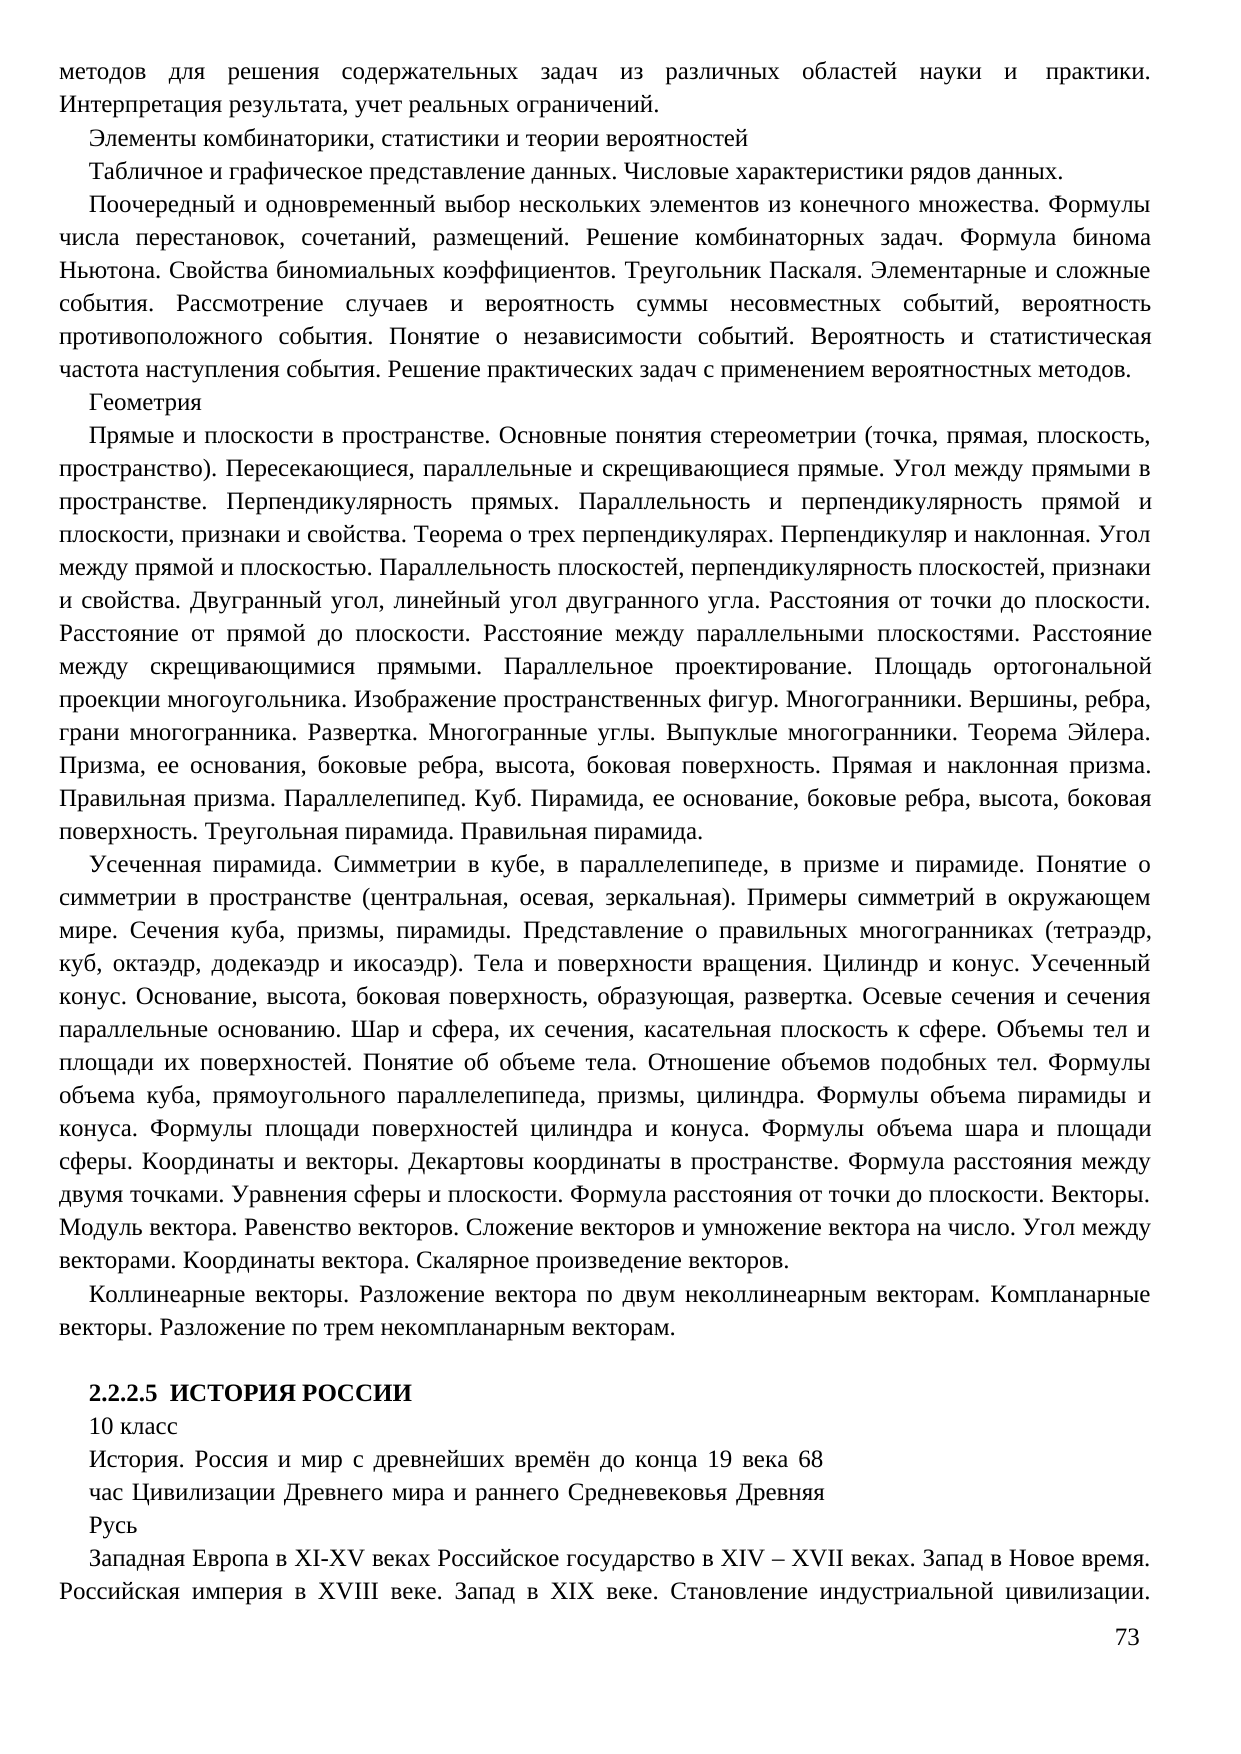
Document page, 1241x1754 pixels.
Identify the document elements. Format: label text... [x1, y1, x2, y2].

text Коллинеарные векторы. Разложение вектора по двум неколлинеарным векторам. Компланарные векторы. Разложение по трем некомпланарным векторам. [59, 1279, 1152, 1340]
text Усеченная пирамида. Симметрии в кубе, в параллелепипеде, в призме и пирамиде. Понятие о симметрии в пространстве (центральная, осевая, зеркальная). Примеры симметрий в окружающем мире. Сечения куба, призмы, пирамиды. Представление о правильных многогранниках (тетраэдр, куб, октаэдр, додекаэдр и икосаэдр). Тела и поверхности вращения. Цилиндр и конус. Усеченный конус. Основание, высота, боковая поверхность, образующая, развертка. Осевые сечения и сечения параллельные основанию. Шар и сфера, их сечения, касательная плоскость к сфере. Объемы тел и площади их поверхностей. Понятие об объеме тела. Отношение объемов подобных тел. Формулы объема куба, прямоугольного параллелепипеда, призмы, цилиндра. Формулы объема пирамиды и конуса. Формулы площади поверхностей цилиндра и конуса. Формулы объема шара и площади сферы. Координаты и векторы. Декартовы координаты в пространстве. Формула расстояния между двумя точками. Уравнения сферы и плоскости. Формула расстояния от точки до плоскости. Векторы. Модуль вектора. Равенство векторов. Сложение векторов и умножение вектора на число. Угол между векторами. Координаты вектора. Скалярное произведение векторов. [59, 849, 1152, 1274]
text Поочередный и одновременный выбор нескольких элементов из конечного множества. Формулы числа перестановок, сочетаний, размещений. Решение комбинаторных задач. Формула бинома Ньютона. Свойства биномиальных коэффициентов. Треугольник Паскаля. Элементарные и сложные события. Рассмотрение случаев и вероятность суммы несовместных событий, вероятность противоположного события. Понятие о независимости событий. Вероятность и статистическая частота наступления события. Решение практических задач с применением вероятностных методов. [59, 189, 1152, 382]
list класс [88, 1411, 1176, 1439]
text Прямые и плоскости в пространстве. Основные понятия стереометрии (точка, прямая, плоскость, пространство). Пересекающиеся, параллельные и скрещивающиеся прямые. Угол между прямыми в пространстве. Перпендикулярность прямых. Параллельность и перпендикулярность прямой и плоскости, признаки и свойства. Теорема о трех перпендикулярах. Перпендикуляр и наклонная. Угол между прямой и плоскостью. Параллельность плоскостей, перпендикулярность плоскостей, признаки и свойства. Двугранный угол, линейный угол двугранного угла. Расстояния от точки до плоскости. Расстояние от прямой до плоскости. Расстояние между параллельными плоскостями. Расстояние между скрещивающимися прямыми. Параллельное проектирование. Площадь ортогональной проекции многоугольника. Изображение пространственных фигур. Многогранники. Вершины, ребра, грани многогранника. Развертка. Многогранные углы. Выпуклые многогранники. Теорема Эйлера. Призма, ее основания, боковые ребра, высота, боковая поверхность. Прямая и наклонная призма. Правильная призма. Параллелепипед. Куб. Пирамида, ее основание, боковые ребра, высота, боковая поверхность. Треугольная пирамида. Правильная пирамида. [59, 420, 1152, 845]
text История. Россия и мир с древнейших времён до конца 19 века 68 час Цивилизации Древнего мира и раннего Средневековья Древняя Русь [88, 1444, 825, 1538]
text Геометрия [88, 387, 1176, 416]
text Элементы комбинаторики, статистики и теории вероятностей [88, 123, 1176, 151]
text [59, 1543, 1152, 1604]
subtitle 2.2.2.5 ИСТОРИЯ РОССИИ [88, 1378, 1176, 1407]
text методов для решения содержательных задач из различных областей науки и практики. Интерпретация результата, учет реальных ограничений. [59, 56, 1151, 118]
text Табличное и графическое представление данных. Числовые характеристики рядов данных. [88, 156, 1176, 184]
